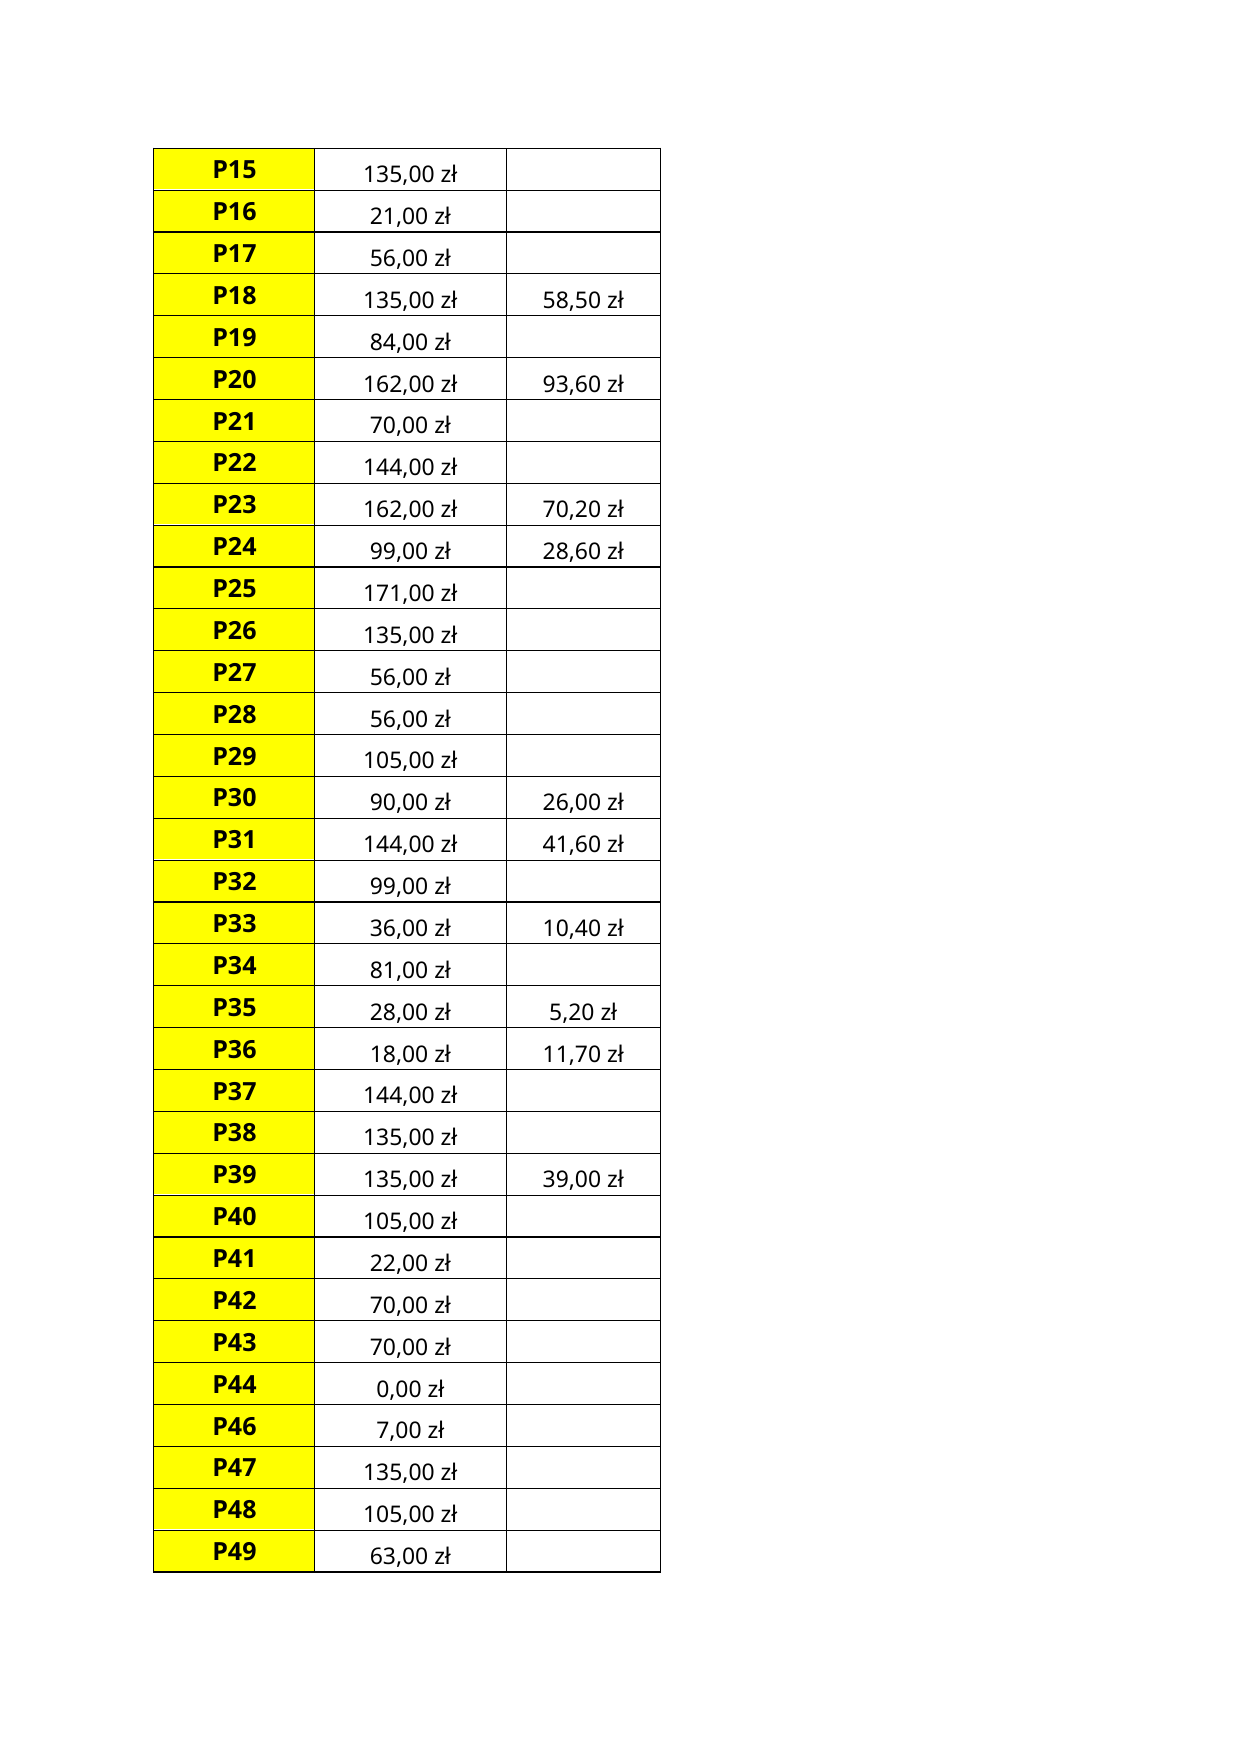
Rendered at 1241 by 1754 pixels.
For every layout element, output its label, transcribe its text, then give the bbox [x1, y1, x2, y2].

table_cell 93,60 zł [507, 358, 660, 399]
table_cell 22,00 zł [315, 1238, 506, 1278]
table_cell P19 [154, 316, 314, 357]
table_cell P33 [154, 903, 314, 943]
table_cell 39,00 zł [507, 1154, 660, 1194]
table_cell 41,60 zł [507, 819, 660, 859]
table_cell [507, 1112, 660, 1153]
table_cell P37 [154, 1070, 314, 1111]
table_cell P40 [154, 1196, 314, 1236]
table_cell [507, 1321, 660, 1362]
table_cell 56,00 zł [315, 651, 506, 692]
table_cell 36,00 zł [315, 903, 506, 943]
table_cell P15 [154, 149, 314, 189]
table_cell [507, 568, 660, 608]
table_cell 7,00 zł [315, 1405, 506, 1446]
table_cell [507, 1070, 660, 1111]
table_cell [507, 233, 660, 273]
table_cell P31 [154, 819, 314, 859]
table_cell 70,00 zł [315, 1321, 506, 1362]
table_cell P32 [154, 861, 314, 901]
table_cell [507, 1238, 660, 1278]
table_cell [507, 149, 660, 189]
table_cell 26,00 zł [507, 777, 660, 818]
table_cell P39 [154, 1154, 314, 1194]
table_cell P43 [154, 1321, 314, 1362]
table_cell 70,00 zł [315, 1279, 506, 1320]
table_cell P48 [154, 1489, 314, 1529]
table_cell 144,00 zł [315, 442, 506, 483]
table_cell 0,00 zł [315, 1363, 506, 1404]
table_cell P18 [154, 274, 314, 315]
table_cell 28,60 zł [507, 526, 660, 566]
table_cell 162,00 zł [315, 358, 506, 399]
table_cell 99,00 zł [315, 861, 506, 901]
table_cell 11,70 zł [507, 1028, 660, 1069]
table_cell 135,00 zł [315, 149, 506, 189]
table_cell P25 [154, 568, 314, 608]
table_cell 99,00 zł [315, 526, 506, 566]
table_cell 135,00 zł [315, 1112, 506, 1153]
table_cell P16 [154, 191, 314, 231]
table_cell [507, 1531, 660, 1571]
table_cell [507, 316, 660, 357]
table_cell P47 [154, 1447, 314, 1488]
table_cell P34 [154, 944, 314, 985]
table_cell 63,00 zł [315, 1531, 506, 1571]
table_cell [507, 693, 660, 734]
table_cell P38 [154, 1112, 314, 1153]
table_cell [507, 1279, 660, 1320]
table_cell [507, 609, 660, 650]
table_cell P26 [154, 609, 314, 650]
table_cell 135,00 zł [315, 609, 506, 650]
table_cell 171,00 zł [315, 568, 506, 608]
table_cell P20 [154, 358, 314, 399]
table_cell 56,00 zł [315, 693, 506, 734]
table_cell 135,00 zł [315, 1447, 506, 1488]
table_cell P49 [154, 1531, 314, 1571]
table_cell [507, 1489, 660, 1529]
table_cell P41 [154, 1238, 314, 1278]
table_cell [507, 1363, 660, 1404]
table_cell P23 [154, 484, 314, 524]
table_cell 84,00 zł [315, 316, 506, 357]
table_cell 105,00 zł [315, 735, 506, 776]
table_cell [507, 651, 660, 692]
table_cell 5,20 zł [507, 986, 660, 1027]
table_cell P29 [154, 735, 314, 776]
table_cell 56,00 zł [315, 233, 506, 273]
table_cell 18,00 zł [315, 1028, 506, 1069]
table_cell P22 [154, 442, 314, 483]
table_cell 28,00 zł [315, 986, 506, 1027]
table_cell P27 [154, 651, 314, 692]
table_cell 21,00 zł [315, 191, 506, 231]
table_cell 90,00 zł [315, 777, 506, 818]
table_cell P17 [154, 233, 314, 273]
table_cell P30 [154, 777, 314, 818]
table_cell 162,00 zł [315, 484, 506, 524]
table_cell [507, 861, 660, 901]
table_cell 81,00 zł [315, 944, 506, 985]
table_cell [507, 1196, 660, 1236]
table_cell 135,00 zł [315, 1154, 506, 1194]
table_cell P46 [154, 1405, 314, 1446]
table_cell P42 [154, 1279, 314, 1320]
table_cell P28 [154, 693, 314, 734]
table_cell 105,00 zł [315, 1196, 506, 1236]
table_cell 10,40 zł [507, 903, 660, 943]
table_cell P24 [154, 526, 314, 566]
table_cell 58,50 zł [507, 274, 660, 315]
table_cell P36 [154, 1028, 314, 1069]
table_cell 70,20 zł [507, 484, 660, 524]
table_cell 144,00 zł [315, 1070, 506, 1111]
table_cell [507, 1447, 660, 1488]
table_cell [507, 735, 660, 776]
table_cell 105,00 zł [315, 1489, 506, 1529]
table_cell 135,00 zł [315, 274, 506, 315]
table_cell 144,00 zł [315, 819, 506, 859]
table_cell 70,00 zł [315, 400, 506, 441]
table_cell [507, 944, 660, 985]
table_cell [507, 1405, 660, 1446]
table_cell P35 [154, 986, 314, 1027]
table_cell P44 [154, 1363, 314, 1404]
table_cell [507, 400, 660, 441]
table_cell [507, 191, 660, 231]
table_cell [507, 442, 660, 483]
table_cell P21 [154, 400, 314, 441]
